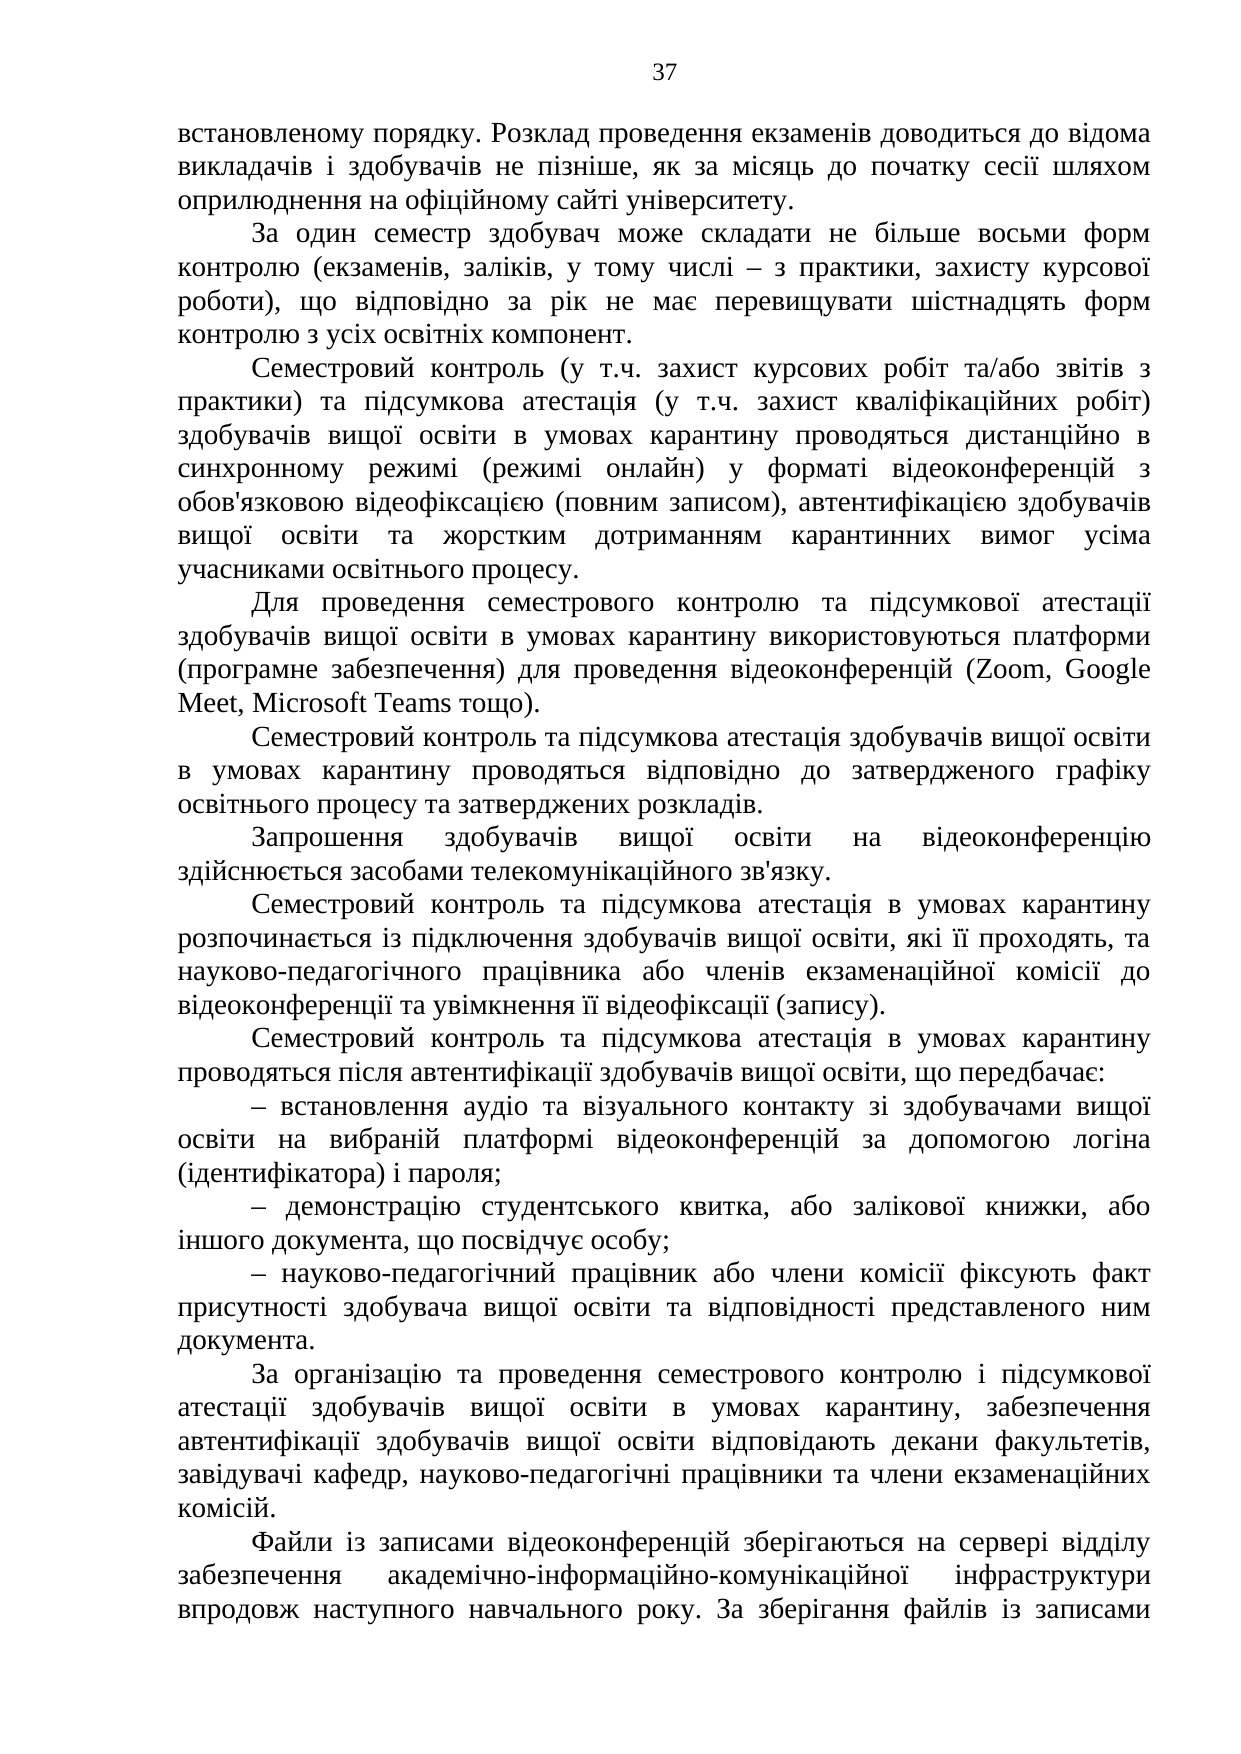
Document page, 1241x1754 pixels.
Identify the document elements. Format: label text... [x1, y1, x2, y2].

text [177, 1524, 1152, 1624]
text За організацію та проведення семестрового контролю і підсумкової атестації здобувачів вищої освіти в умовах карантину, забезпечення автентифікації здобувачів вищої освіти відповідають декани факультетів, завідувачі кафедр, науково-педагогічні працівники та члени екзаменаційних комісій. [177, 1356, 1152, 1524]
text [177, 115, 1152, 216]
text – науково-педагогічний працівник або члени комісії фіксують факт присутності здобувача вищої освіти та відповідності представленого ним документа. [177, 1255, 1152, 1356]
text – демонстрацію студентського квитка, або залікової книжки, або іншого документа, що посвідчує особу; [177, 1188, 1152, 1255]
text Для проведення семестрового контролю та підсумкової атестації здобувачів вищої освіти в умовах карантину використовуються платформи (програмне забезпечення) для проведення відеоконференцій (Zoom, Google Meet, Microsoft Teams тощо). [177, 584, 1152, 719]
text Запрошення здобувачів вищої освіти на відеоконференцію здійснюється засобами телекомунікаційного зв'язку. [177, 819, 1152, 886]
text За один семестр здобувач може складати не більше восьми форм контролю (екзаменів, заліків, у тому числі – з практики, захисту курсової роботи), що відповідно за рік не має перевищувати шістнадцять форм контролю з усіх освітніх компонент. [177, 216, 1152, 350]
text Семестровий контроль та підсумкова атестація в умовах карантину розпочинається із підключення здобувачів вищої освіти, які її проходять, та науково-педагогічного працівника або членів екзаменаційної комісії до відеоконференції та увімкнення її відеофіксації (запису). [177, 886, 1152, 1021]
text Семестровий контроль (у т.ч. захист курсових робіт та/або звітів з практики) та підсумкова атестація (у т.ч. захист кваліфікаційних робіт) здобувачів вищої освіти в умовах карантину проводяться дистанційно в синхронному режимі (режимі онлайн) у форматі відеоконференцій з обов'язковою відеофіксацією (повним записом), автентифікацією здобувачів вищої освіти та жорстким дотриманням карантинних вимог усіма учасниками освітнього процесу. [177, 350, 1152, 584]
text Семестровий контроль та підсумкова атестація в умовах карантину проводяться після автентифікації здобувачів вищої освіти, що передбачає: [177, 1021, 1152, 1088]
text Семестровий контроль та підсумкова атестація здобувачів вищої освіти в умовах карантину проводяться відповідно до затвердженого графіку освітнього процесу та затверджених розкладів. [177, 719, 1152, 819]
text – встановлення аудіо та візуального контакту зі здобувачами вищої освіти на вибраній платформі відеоконференцій за допомогою логіна (ідентифікатора) і пароля; [177, 1088, 1152, 1188]
